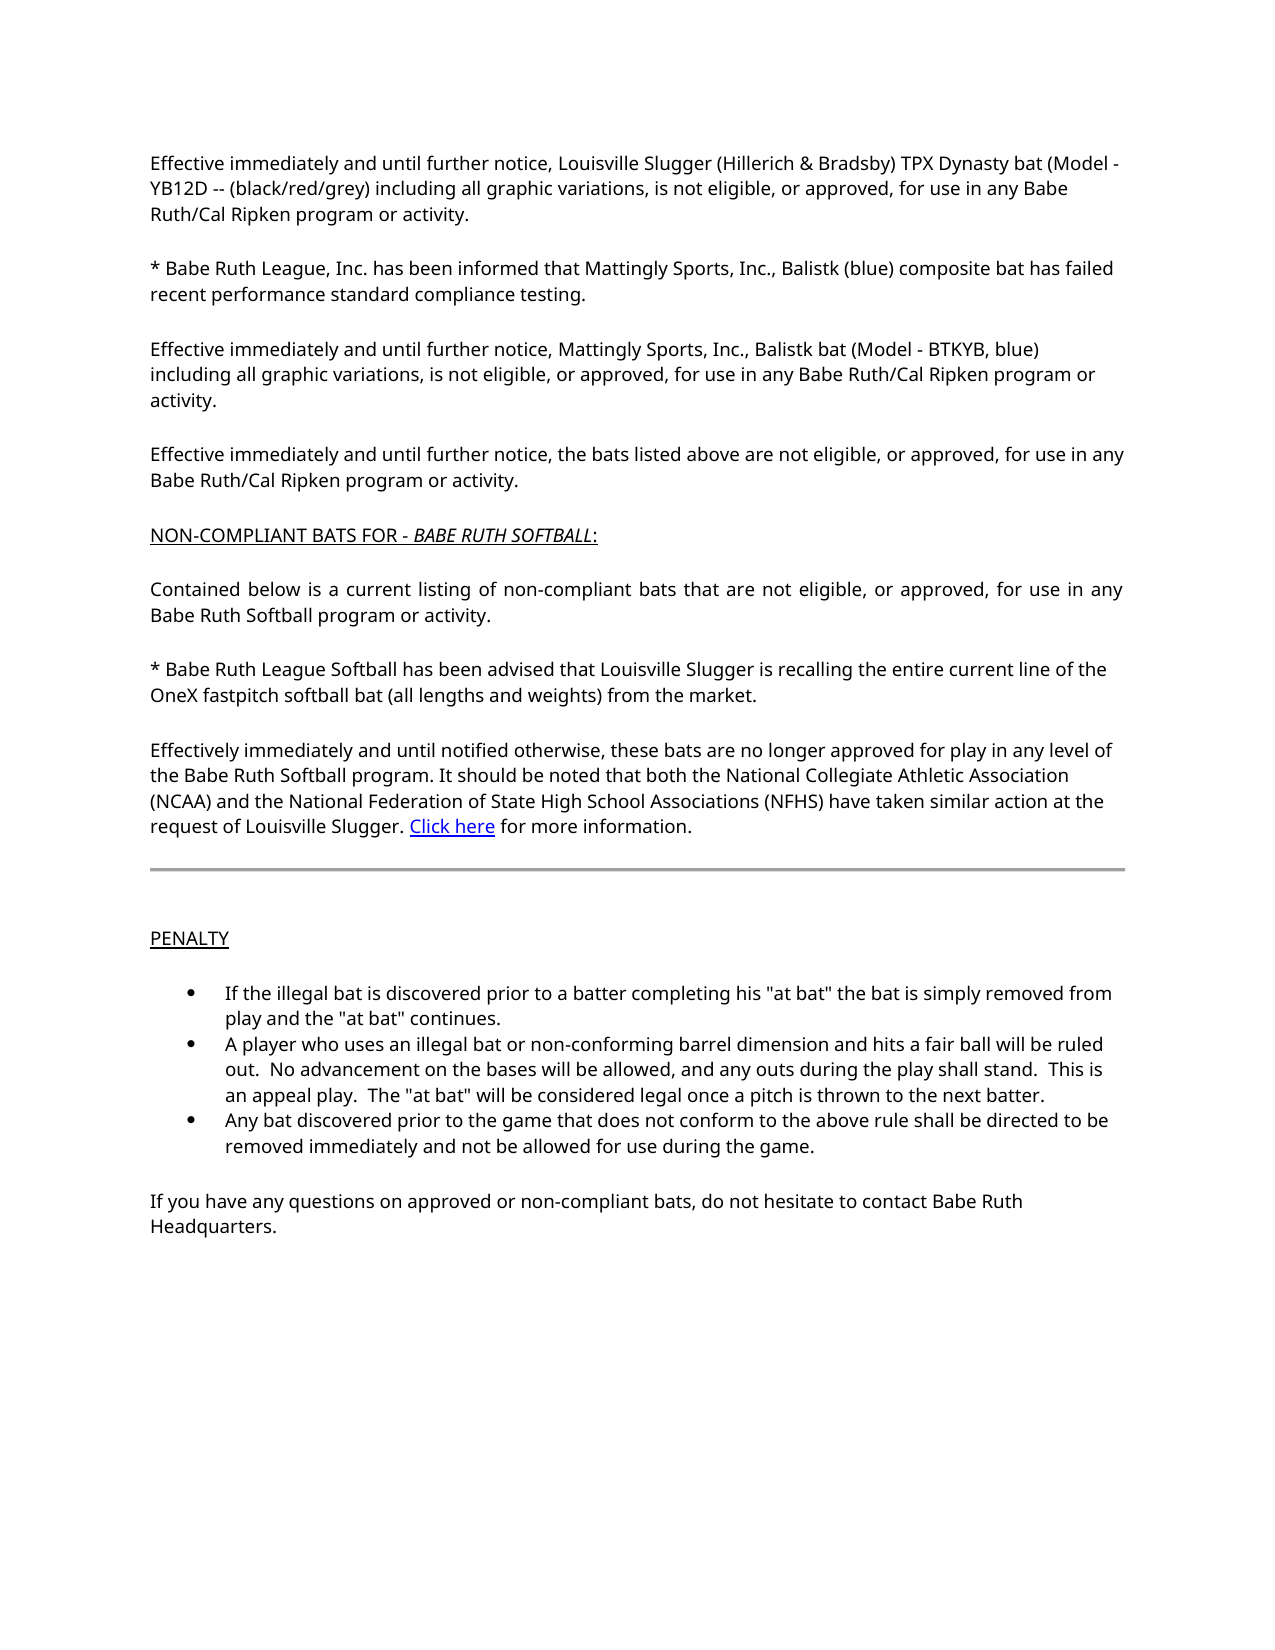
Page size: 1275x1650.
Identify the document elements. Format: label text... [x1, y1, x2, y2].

text * Babe Ruth League Softball has been advised that Louisville Slugger is recalling the entire current line of the OneX fastpitch softball bat (all lengths and weights) from the market. [150, 657, 1125, 708]
text Effective immediately and until further notice, the bats listed above are not eligible, or approved, for use in any Babe Ruth/Cal Ripken program or activity. [150, 442, 1125, 493]
text PENALTY [150, 925, 1125, 951]
list If the illegal bat is discovered prior to a batter completing his "at bat" the bat is simply removed from play and the "at bat" continues. [187, 980, 1125, 1031]
text If you have any questions on approved or non-compliant bats, do not hesitate to contact Babe Ruth Headquarters. [150, 1188, 1125, 1239]
list A player who uses an illegal bat or non-conforming barrel dimension and hits a fair ball will be ruled out. No advancement on the bases will be allowed, and any outs during the play shall stand. This is an appeal play. The "at bat" will be considered legal once a pitch is thrown to the next batter. [187, 1031, 1125, 1108]
text Effective immediately and until further notice, Louisville Slugger (Hillerich & Bradsby) TPX Dynasty bat (Model - YB12D -- (black/red/grey) including all graphic variations, is not eligible, or approved, for use in any Babe Ruth/Cal Ripken program or activity. [150, 150, 1125, 227]
list Any bat discovered prior to the game that does not conform to the above rule shall be directed to be removed immediately and not be allowed for use during the game. [187, 1108, 1125, 1159]
text Effective immediately and until further notice, Mattingly Sports, Inc., Balistk bat (Model - BTKYB, blue) including all graphic variations, is not eligible, or approved, for use in any Babe Ruth/Cal Ripken program or activity. [150, 336, 1125, 412]
text Effectively immediately and until notified otherwise, these bats are no longer approved for play in any level of the Babe Ruth Softball program. It should be noted that both the National Collegiate Athletic Association (NCAA) and the National Federation of State High School Associations (NFHS) have taken similar action at the request of Louisville Slugger. Click here for more information. [150, 737, 1125, 839]
text NON-COMPLIANT BATS FOR - BABE RUTH SOFTBALL: [150, 522, 1125, 547]
text Contained below is a current listing of non-compliant bats that are not eligible, or approved, for use in any Babe Ruth Softball program or activity. [150, 577, 1125, 628]
text * Babe Ruth League, Inc. has been informed that Mattingly Sports, Inc., Balistk (blue) composite bat has failed recent performance standard compliance testing. [150, 256, 1125, 307]
